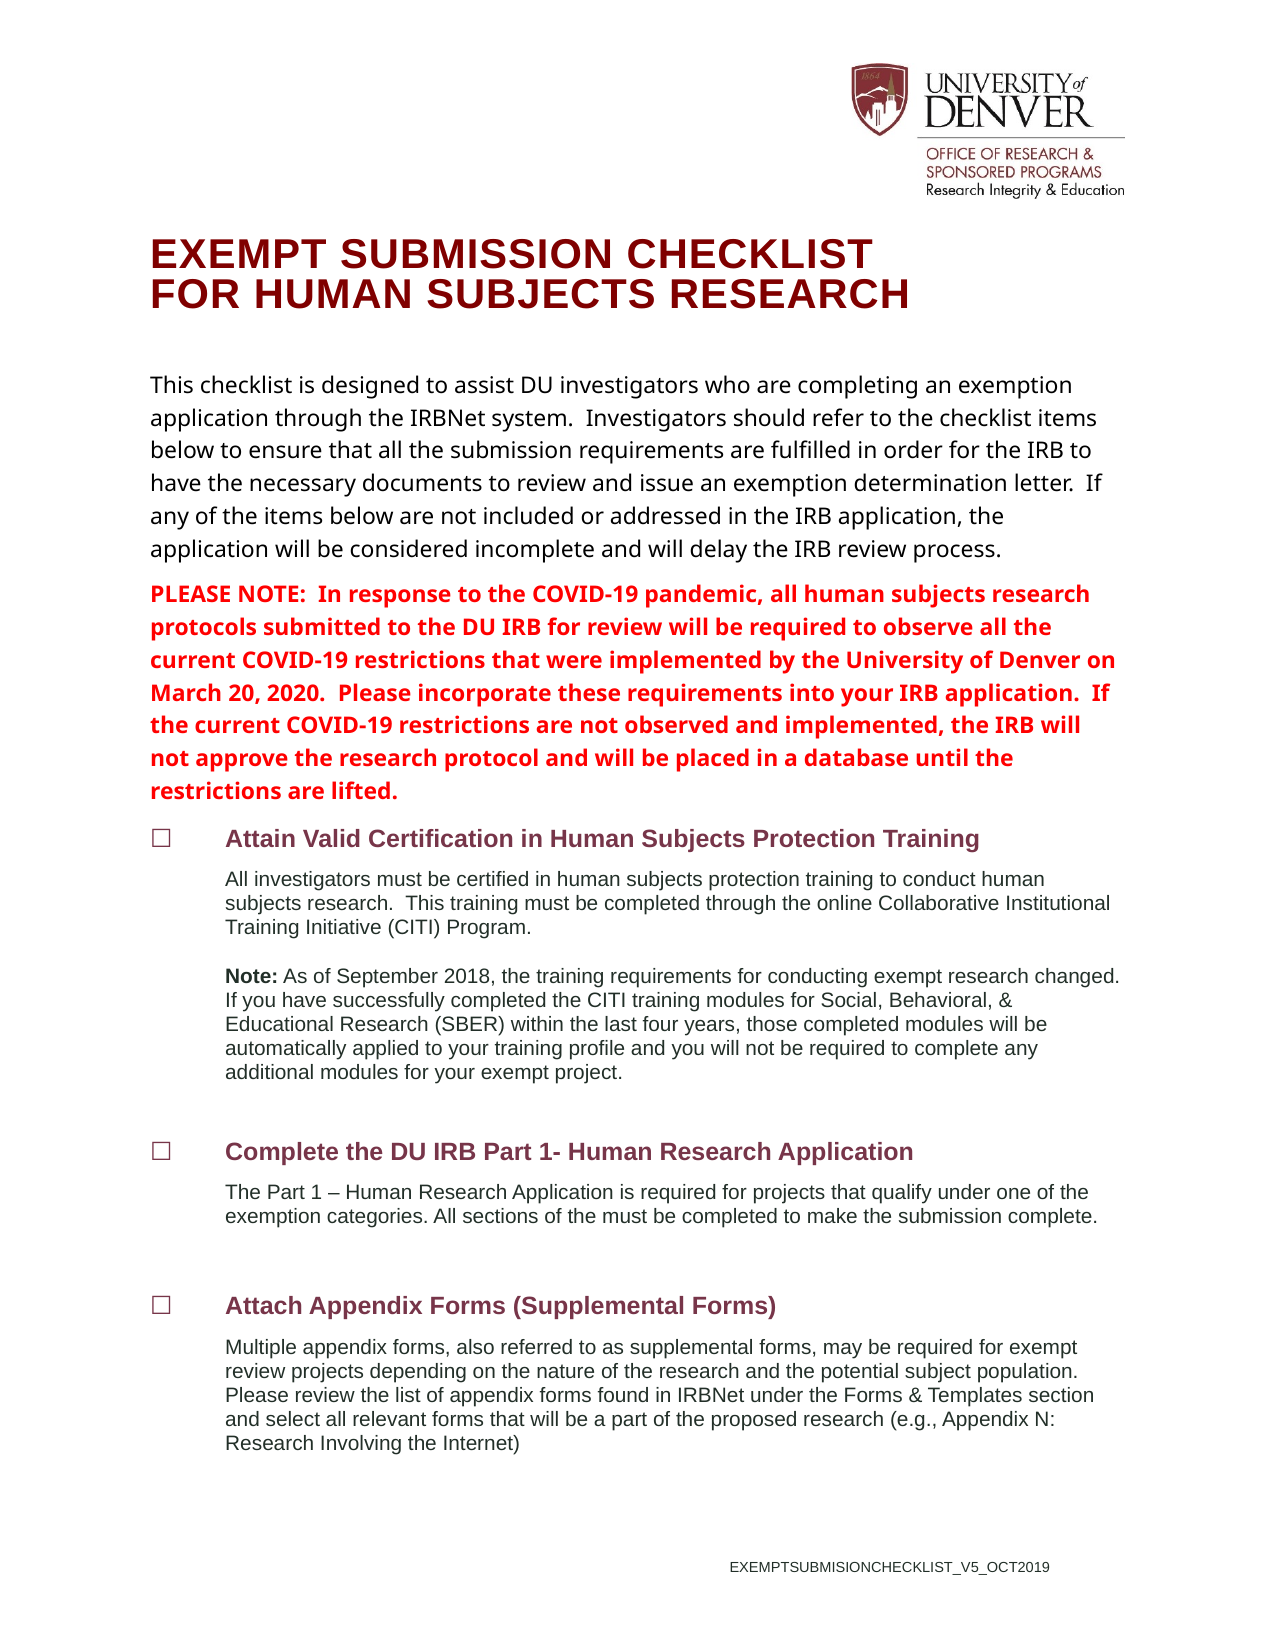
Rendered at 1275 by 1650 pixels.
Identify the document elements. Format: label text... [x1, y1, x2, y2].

text PLEASE NOTE: In response to the COVID-19 pandemic, all human subjects research protocols submitted to the DU IRB for review will be required to observe all the current COVID-19 restrictions that were implemented by the University of Denver on March 20, 2020. Please incorporate these requirements into your IRB application. If the current COVID-19 restrictions are not observed and implemented, the IRB will not approve the research protocol and will be placed in a database until the restrictions are lifted. [150, 578, 1125, 806]
text This checklist is designed to assist DU investigators who are completing an exemption application through the IRBNet system. Investigators should refer to the checklist items below to ensure that all the submission requirements are fulfilled in order for the IRB to have the necessary documents to review and issue an exemption determination letter. If any of the items below are not included or addressed in the IRB application, the application will be considered incomplete and will delay the IRB review process. [150, 369, 1125, 564]
list The Part 1 – Human Research Application is required for projects that qualify under one of the exemption categories. All sections of the must be completed to make the submission complete. [225, 1180, 1125, 1228]
title exempt submission checklist [150, 236, 1125, 276]
list Note: As of September 2018, the training requirements for conducting exempt research changed. If you have successfully completed the CITI training modules for Social, Behavioral, & Educational Research (SBER) within the last four years, those completed modules will be automatically applied to your training profile and you will not be required to complete any additional modules for your exempt project. [225, 964, 1125, 1084]
text Attain Valid Certification in Human Subjects Protection Training [150, 820, 1125, 854]
text Complete the DU IRB Part 1- Human Research Application [150, 1133, 1125, 1167]
picture [851, 63, 1125, 199]
title for Human subjects research [150, 276, 1125, 317]
list All investigators must be certified in human subjects protection training to conduct human subjects research. This training must be completed through the online Collaborative Institutional Training Initiative (CITI) Program. [225, 867, 1125, 939]
text Attach Appendix Forms (Supplemental Forms) [150, 1288, 1125, 1322]
text Multiple appendix forms, also referred to as supplemental forms, may be required for exempt review projects depending on the nature of the research and the potential subject population. Please review the list of appendix forms found in IRBNet under the Forms & Templates section and select all relevant forms that will be a part of the proposed research (e.g., Appendix N: Research Involving the Internet) [225, 1334, 1125, 1454]
